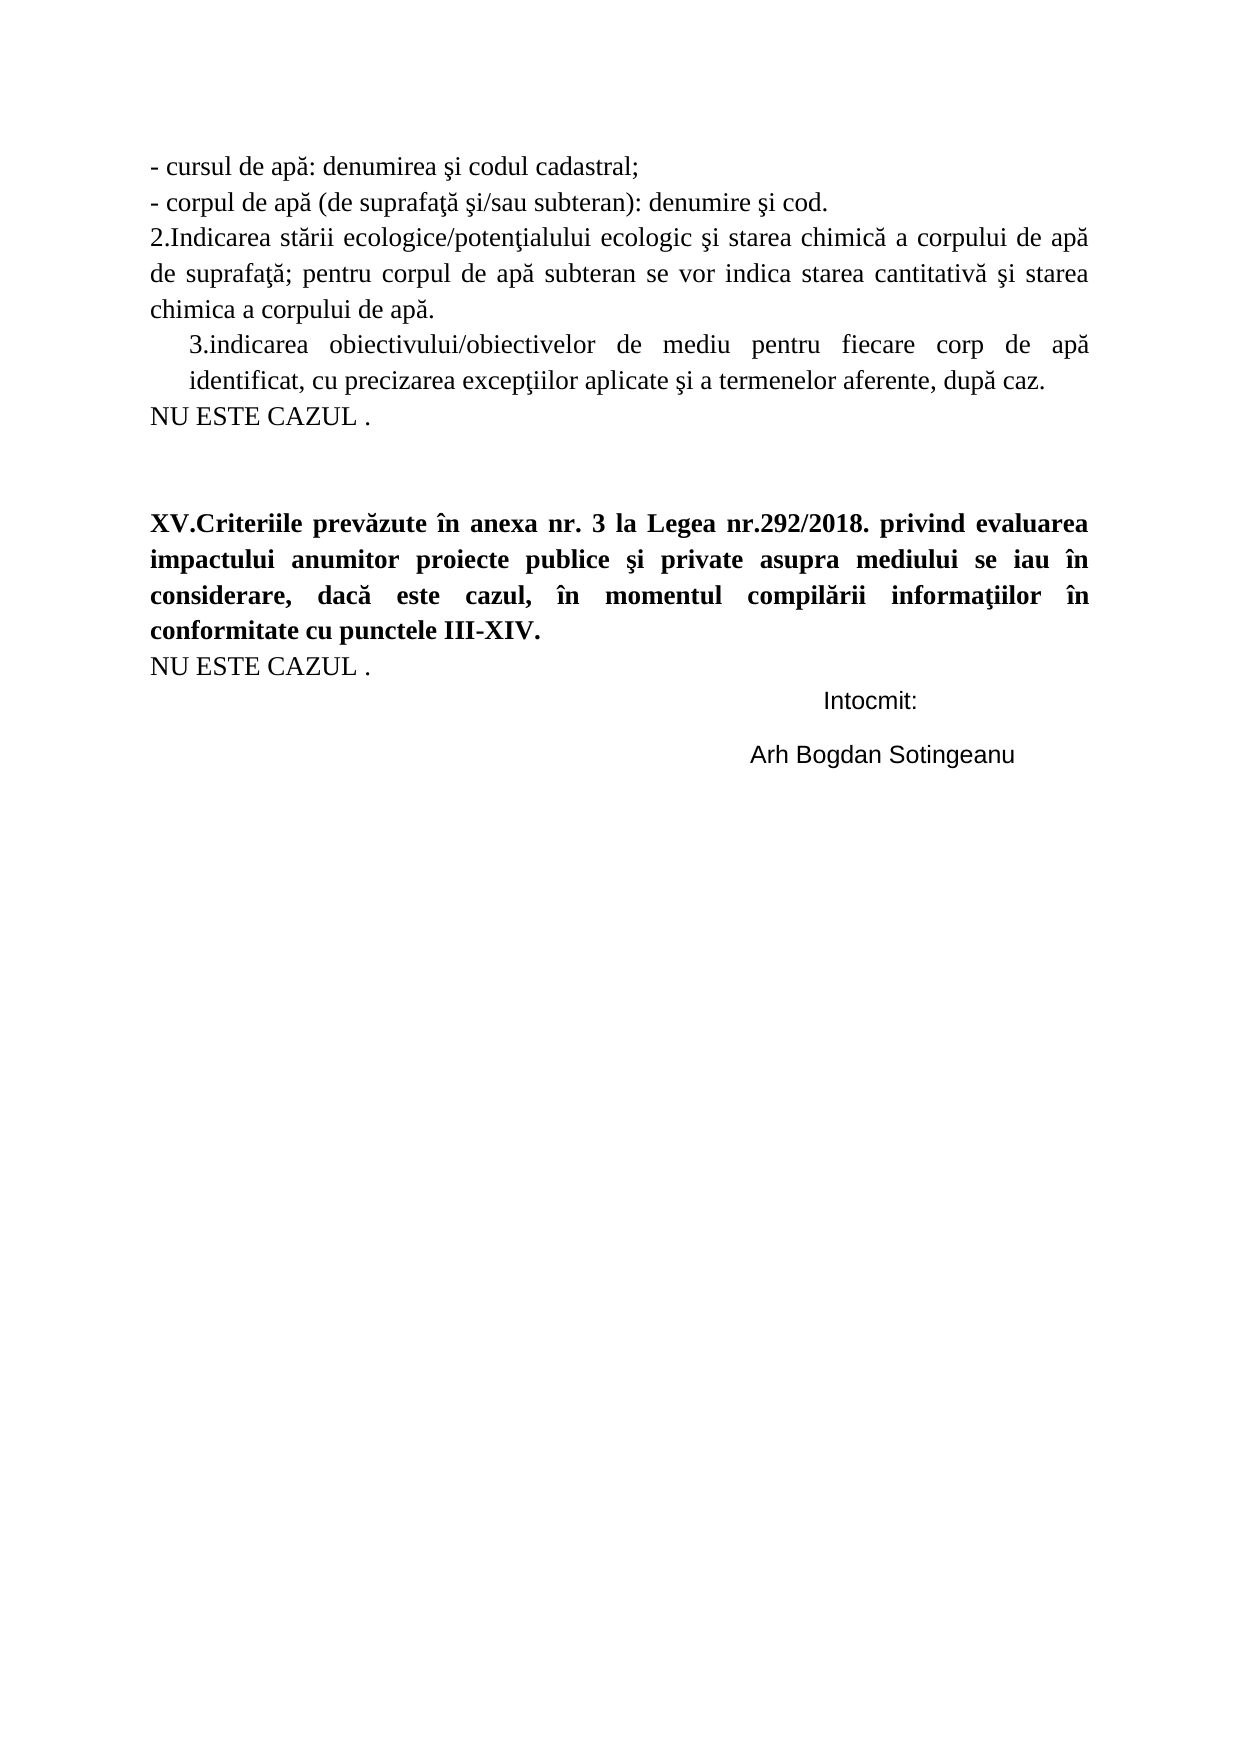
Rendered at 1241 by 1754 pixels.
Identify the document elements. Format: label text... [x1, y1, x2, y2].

text NU ESTE CAZUL . [150, 400, 1090, 431]
text NU ESTE CAZUL . [150, 650, 1090, 681]
text Intocmit: [150, 686, 1090, 715]
text XV.Criteriile prevăzute în anexa nr. 3 la Legea nr.292/2018. privind evaluarea impactului anumitor proiecte publice şi private asupra mediului se iau în considerare, dacă este cazul, în momentul compilării informaţiilor în conformitate cu punctele III-XIV. [150, 507, 1090, 646]
text - cursul de apă: denumirea şi codul cadastral; [150, 150, 1090, 181]
text 3.indicarea obiectivului/obiectivelor de mediu pentru fiecare corp de apă identificat, cu precizarea excepţiilor aplicate şi a termenelor aferente, după caz. [189, 329, 1090, 396]
text 2.Indicarea stării ecologice/potenţialului ecologic şi starea chimică a corpului de apă de suprafaţă; pentru corpul de apă subteran se vor indica starea cantitativă şi starea chimica a corpului de apă. [150, 221, 1090, 324]
text - corpul de apă (de suprafaţă şi/sau subteran): denumire şi cod. [150, 186, 1090, 217]
text Arh Bogdan Sotingeanu [150, 740, 1090, 768]
